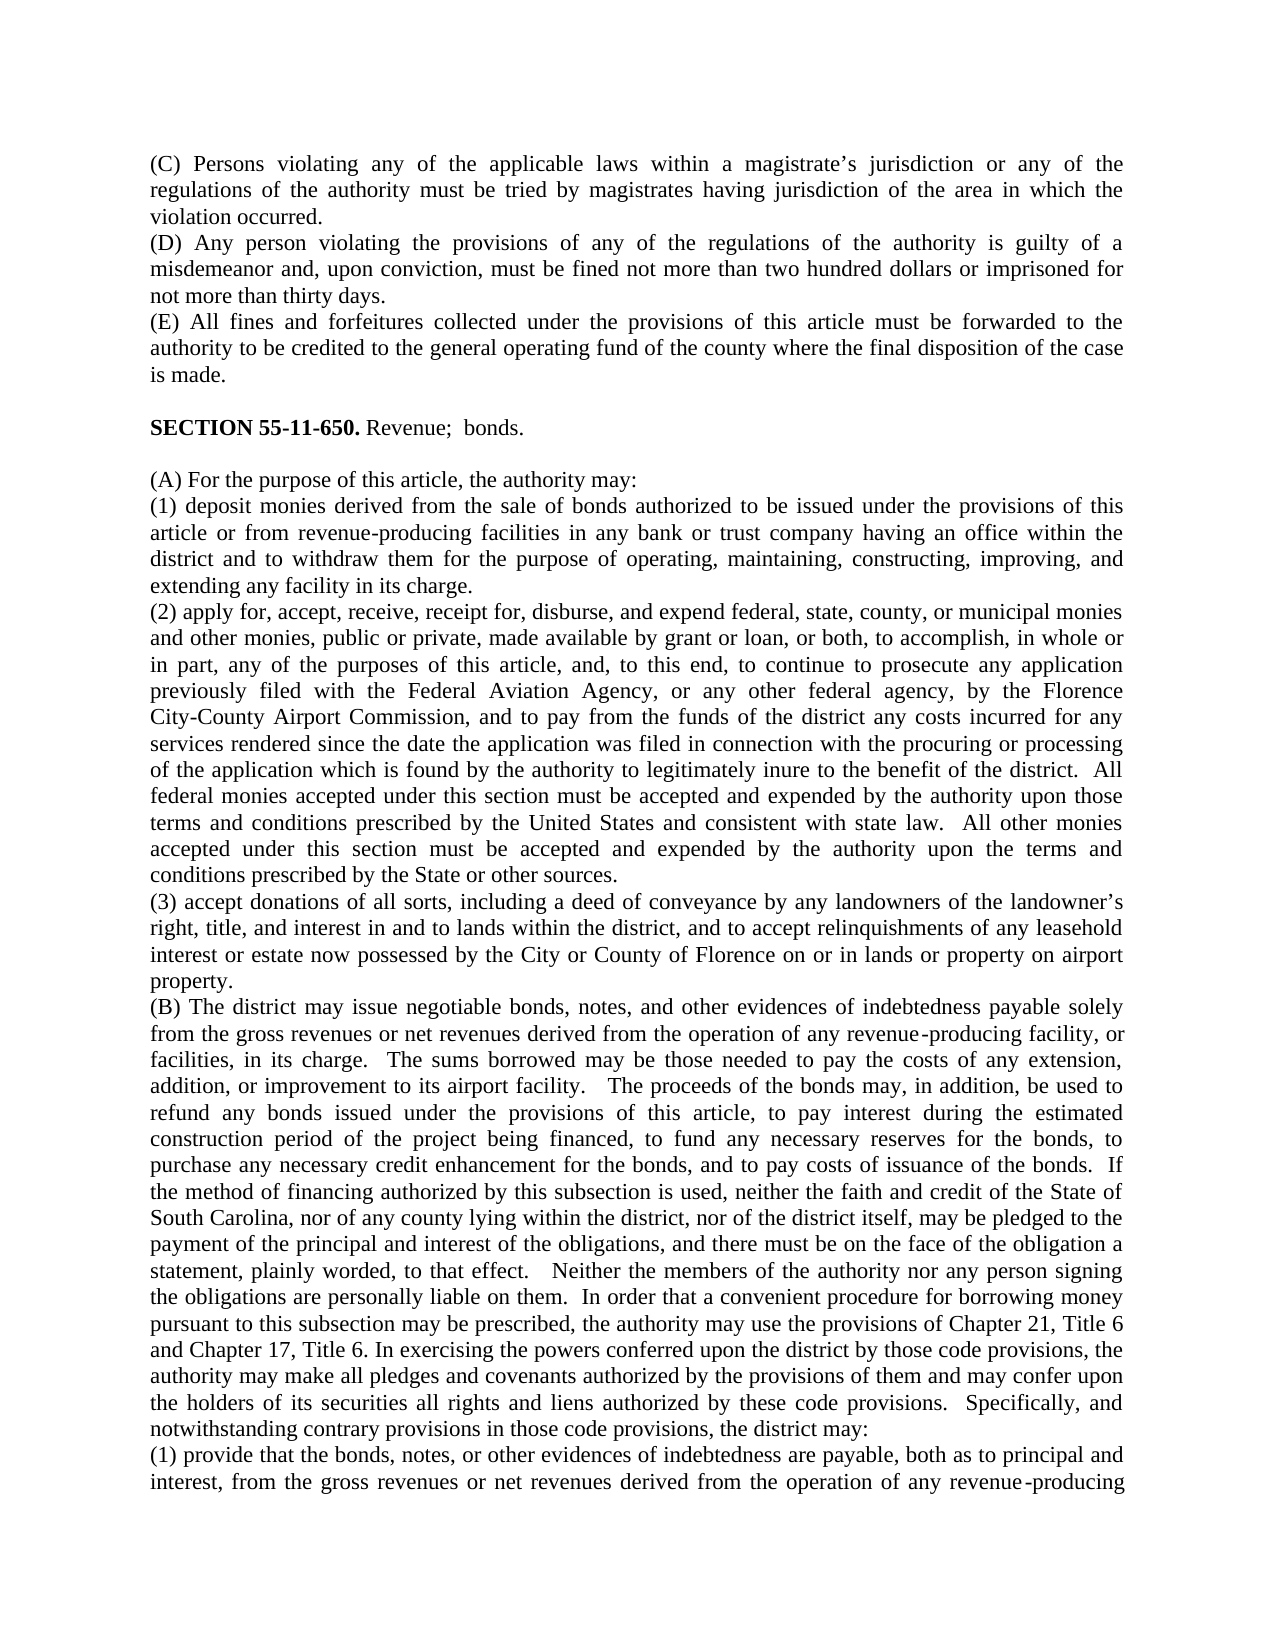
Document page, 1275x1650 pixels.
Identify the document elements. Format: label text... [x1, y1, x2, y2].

text (B) The district may issue negotiable bonds, notes, and other evidences of indebtedness payable solely from the gross revenues or net revenues derived from the operation of any revenue-producing facility, or facilities, in its charge. The sums borrowed may be those needed to pay the costs of any extension, addition, or improvement to its airport facility. The proceeds of the bonds may, in addition, be used to refund any bonds issued under the provisions of this article, to pay interest during the estimated construction period of the project being financed, to fund any necessary reserves for the bonds, to purchase any necessary credit enhancement for the bonds, and to pay costs of issuance of the bonds. If the method of financing authorized by this subsection is used, neither the faith and credit of the State of South Carolina, nor of any county lying within the district, nor of the district itself, may be pledged to the payment of the principal and interest of the obligations, and there must be on the face of the obligation a statement, plainly worded, to that effect. Neither the members of the authority nor any person signing the obligations are personally liable on them. In order that a convenient procedure for borrowing money pursuant to this subsection may be prescribed, the authority may use the provisions of Chapter 21, Title 6 and Chapter 17, Title 6. In exercising the powers conferred upon the district by those code provisions, the authority may make all pledges and covenants authorized by the provisions of them and may confer upon the holders of its securities all rights and liens authorized by these code provisions. Specifically, and notwithstanding contrary provisions in those code provisions, the district may: [150, 993, 1125, 1441]
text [150, 1441, 1125, 1494]
text (C) Persons violating any of the applicable laws within a magistrate’s jurisdiction or any of the regulations of the authority must be tried by magistrates having jurisdiction of the area in which the violation occurred. [150, 150, 1125, 229]
text (2) apply for, accept, receive, receipt for, disburse, and expend federal, state, county, or municipal monies and other monies, public or private, made available by grant or loan, or both, to accomplish, in whole or in part, any of the purposes of this article, and, to this end, to continue to prosecute any application previously filed with the Federal Aviation Agency, or any other federal agency, by the Florence City-County Airport Commission, and to pay from the funds of the district any costs incurred for any services rendered since the date the application was filed in connection with the procuring or processing of the application which is found by the authority to legitimately inure to the benefit of the district. All federal monies accepted under this section must be accepted and expended by the authority upon those terms and conditions prescribed by the United States and consistent with state law. All other monies accepted under this section must be accepted and expended by the authority upon the terms and conditions prescribed by the State or other sources. [150, 598, 1125, 888]
text (1) deposit monies derived from the sale of bonds authorized to be issued under the provisions of this article or from revenue-producing facilities in any bank or trust company having an office within the district and to withdraw them for the purpose of operating, maintaining, constructing, improving, and extending any facility in its charge. [150, 493, 1125, 598]
text (E) All fines and forfeitures collected under the provisions of this article must be forwarded to the authority to be credited to the general operating fund of the county where the final disposition of the case is made. [150, 308, 1125, 387]
text (3) accept donations of all sorts, including a deed of conveyance by any landowners of the landowner’s right, title, and interest in and to lands within the district, and to accept relinquishments of any leasehold interest or estate now possessed by the City or County of Florence on or in lands or property on airport property. [150, 888, 1125, 993]
text SECTION 55-11-650. Revenue; bonds. [150, 413, 1125, 440]
text (A) For the purpose of this article, the authority may: [150, 466, 1125, 493]
text (D) Any person violating the provisions of any of the regulations of the authority is guilty of a misdemeanor and, upon conviction, must be fined not more than two hundred dollars or imprisoned for not more than thirty days. [150, 229, 1125, 308]
